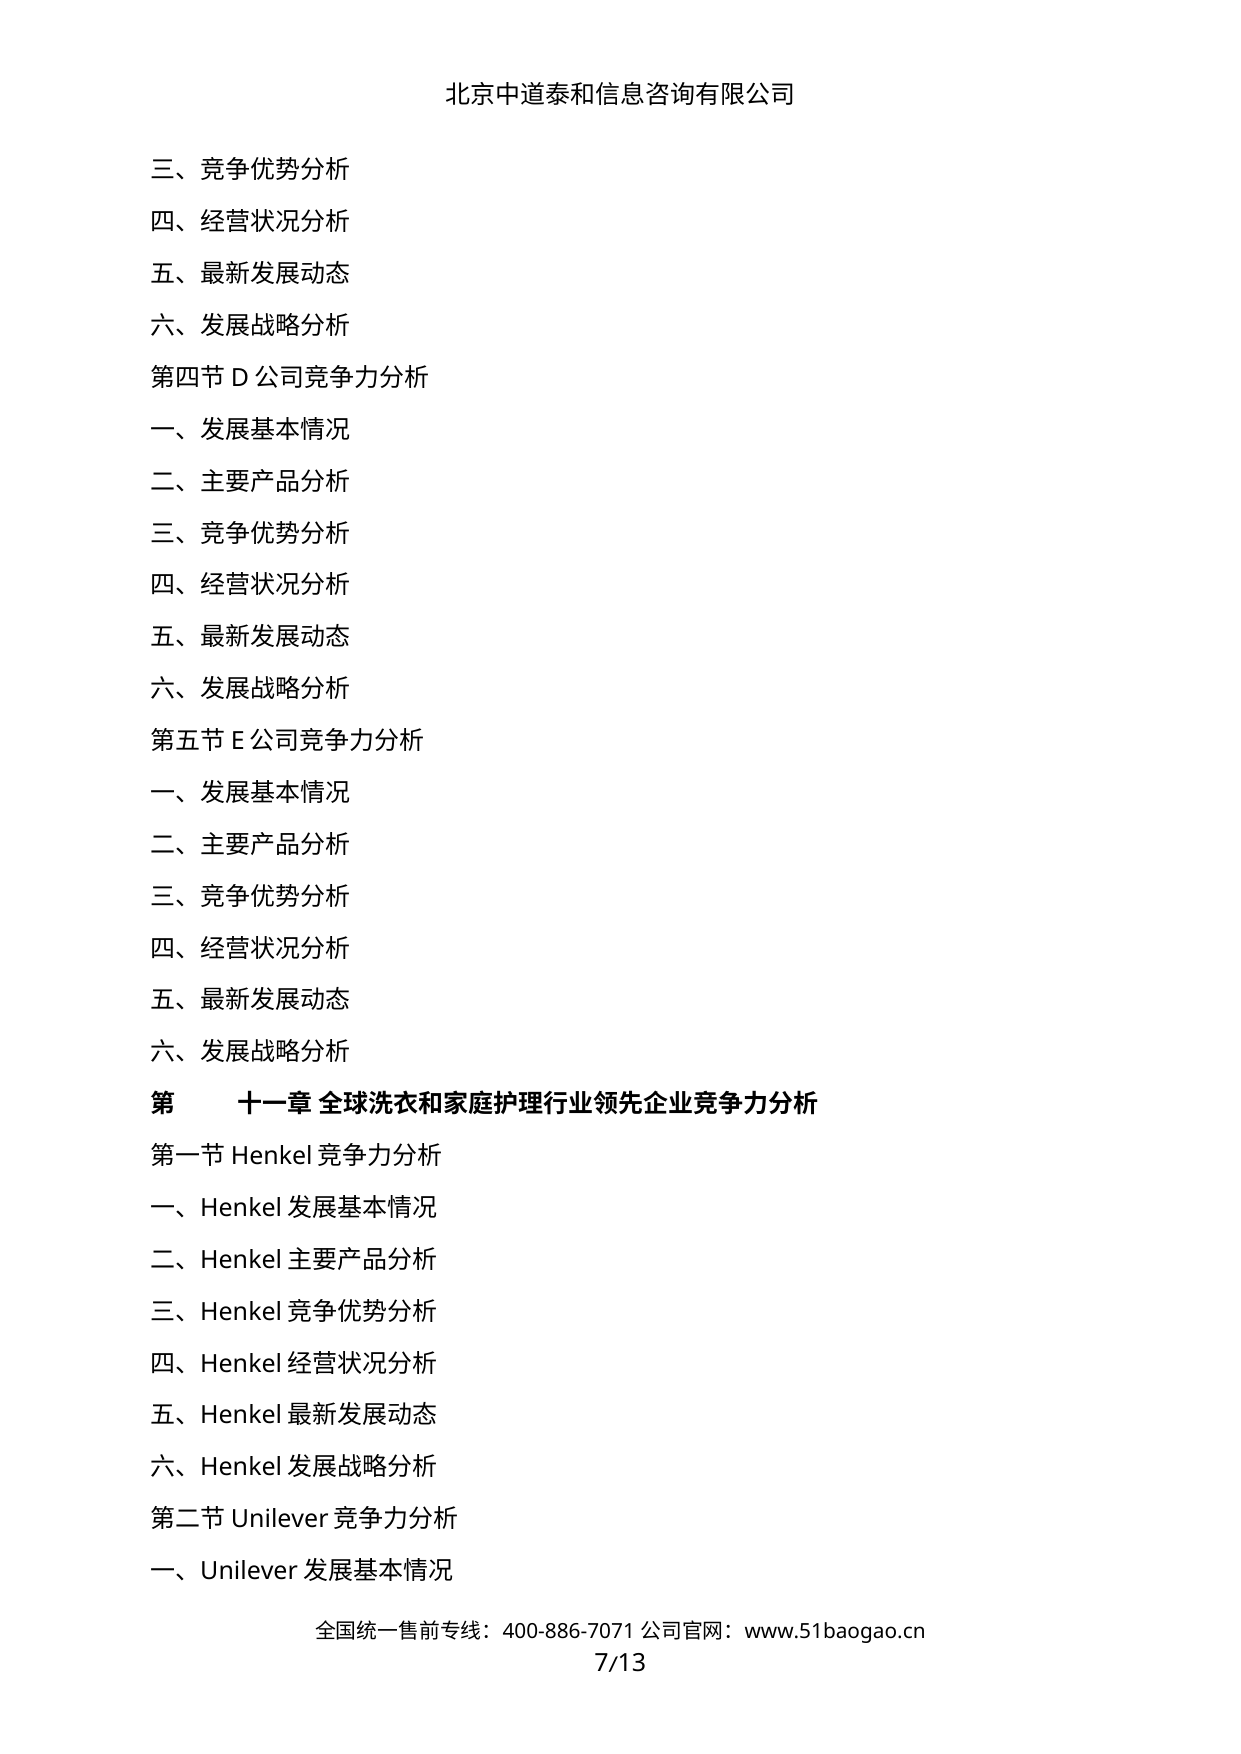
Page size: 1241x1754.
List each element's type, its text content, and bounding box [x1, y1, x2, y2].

text 六、发展战略分析 [150, 669, 1090, 705]
text 第四节 D公司竞争力分析 [150, 357, 1090, 394]
text 第二节 Unilever竞争力分析 [150, 1499, 1090, 1535]
text 五、Henkel最新发展动态 [150, 1395, 1090, 1431]
text 四、Henkel经营状况分析 [150, 1343, 1090, 1379]
text 四、经营状况分析 [150, 928, 1090, 964]
text 二、主要产品分析 [150, 461, 1090, 497]
text 四、经营状况分析 [150, 565, 1090, 601]
text 三、竞争优势分析 [150, 150, 1090, 186]
text 六、Henkel发展战略分析 [150, 1447, 1090, 1483]
text 一、发展基本情况 [150, 409, 1090, 446]
text 二、Henkel主要产品分析 [150, 1239, 1090, 1276]
text 三、竞争优势分析 [150, 513, 1090, 549]
text 第一节 Henkel竞争力分析 [150, 1136, 1090, 1172]
text 六、发展战略分析 [150, 1032, 1090, 1068]
text 一、Unilever发展基本情况 [150, 1551, 1090, 1587]
text 六、发展战略分析 [150, 306, 1090, 342]
text 一、发展基本情况 [150, 772, 1090, 809]
text 五、最新发展动态 [150, 980, 1090, 1016]
text 第五节 E公司竞争力分析 [150, 721, 1090, 757]
text 一、Henkel发展基本情况 [150, 1187, 1090, 1224]
text 第 十一章 全球洗衣和家庭护理行业领先企业竞争力分析 [150, 1084, 1090, 1120]
text 二、主要产品分析 [150, 824, 1090, 861]
text 三、Henkel竞争优势分析 [150, 1291, 1090, 1327]
text 五、最新发展动态 [150, 254, 1090, 290]
text 三、竞争优势分析 [150, 876, 1090, 912]
text 四、经营状况分析 [150, 202, 1090, 238]
text 五、最新发展动态 [150, 617, 1090, 653]
